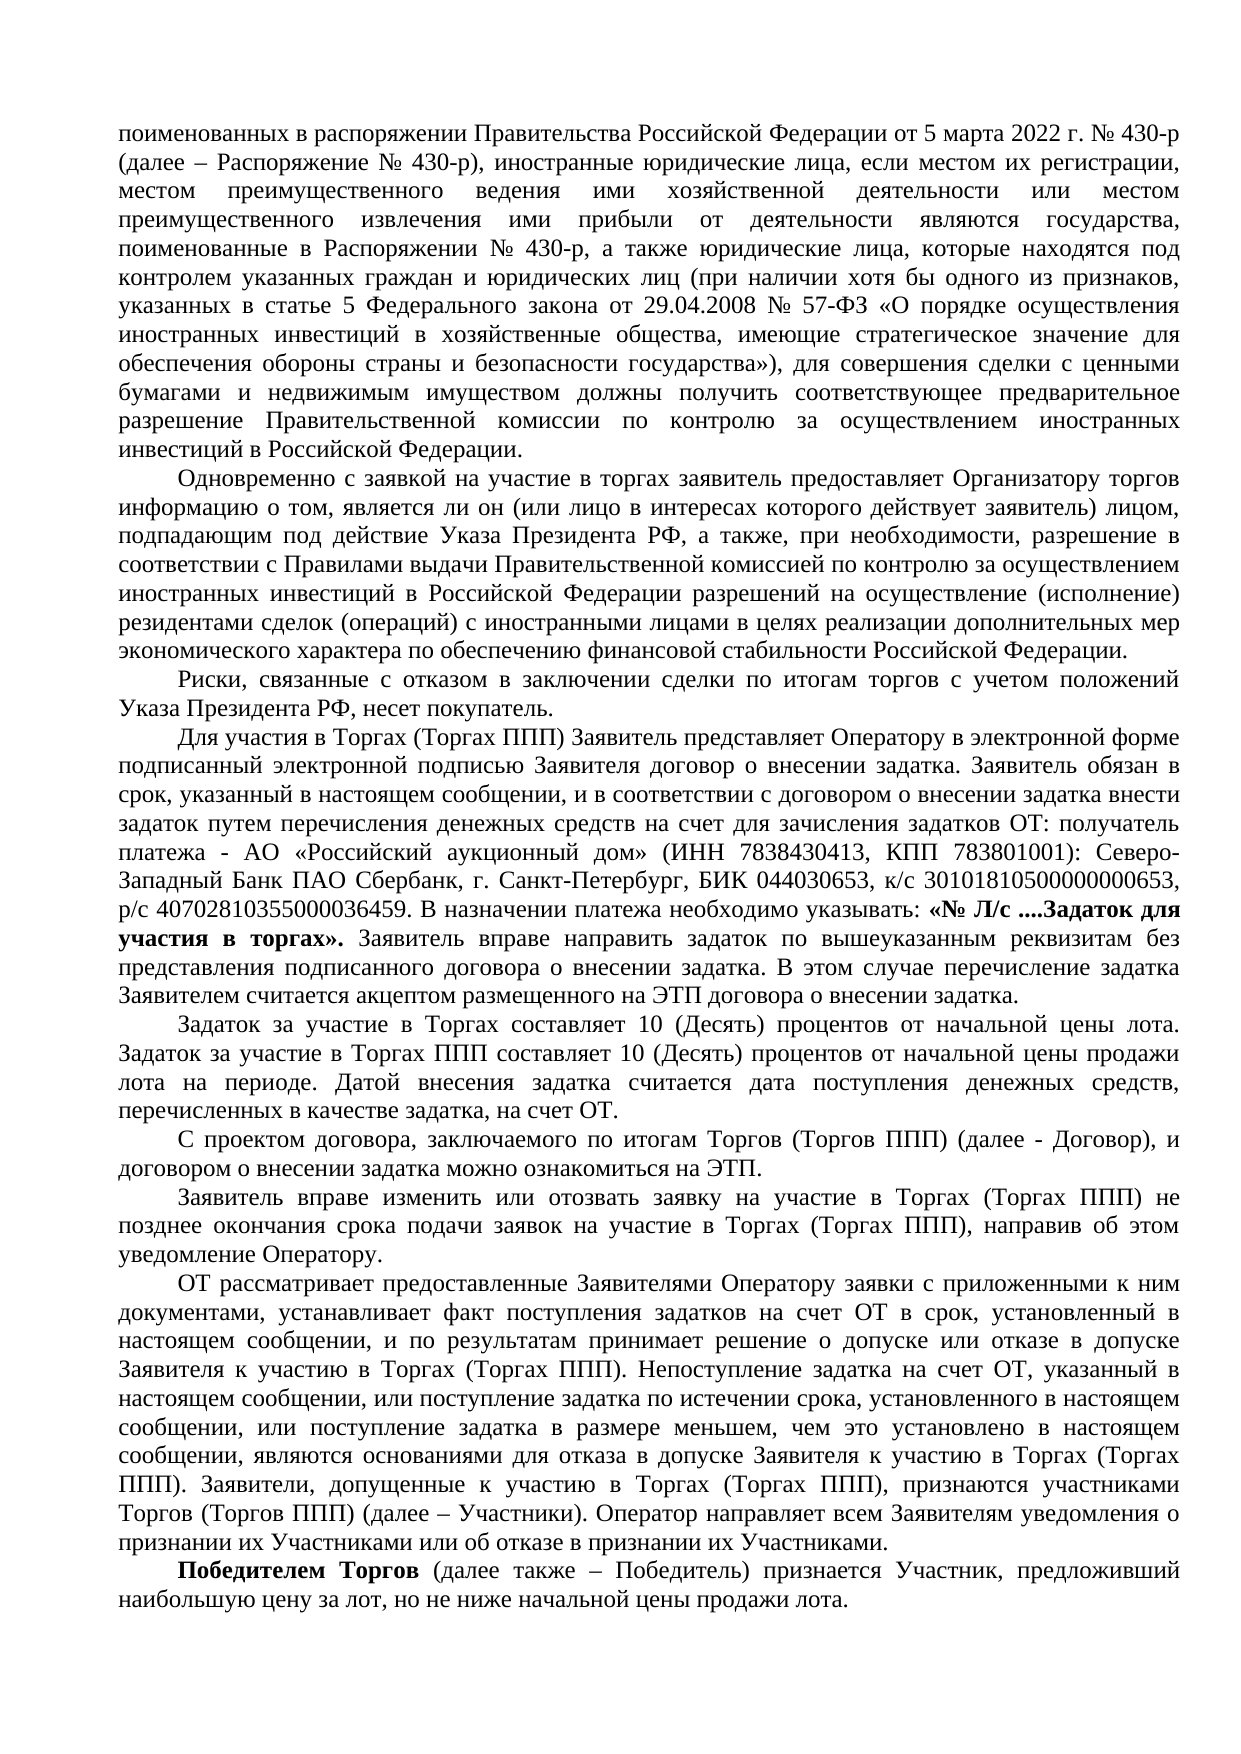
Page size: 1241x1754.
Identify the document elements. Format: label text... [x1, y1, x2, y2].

text Риски, связанные с отказом в заключении сделки по итогам торгов с учетом положений Указа Президента РФ, несет покупатель. [118, 664, 1181, 722]
text Одновременно с заявкой на участие в торгах заявитель предоставляет Организатору торгов информацию о том, является ли он (или лицо в интересах которого действует заявитель) лицом, подпадающим под действие Указа Президента РФ, а также, при необходимости, разрешение в соответствии с Правилами выдачи Правительственной комиссией по контролю за осуществлением иностранных инвестиций в Российской Федерации разрешений на осуществление (исполнение) резидентами сделок (операций) с иностранными лицами в целях реализации дополнительных мер экономического характера по обеспечению финансовой стабильности Российской Федерации. [118, 463, 1181, 664]
text Победителем Торгов (далее также – Победитель) признается Участник, предложивший наибольшую цену за лот, но не ниже начальной цены продажи лота. [118, 1556, 1181, 1613]
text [118, 118, 1181, 463]
text Для участия в Торгах (Торгах ППП) Заявитель представляет Оператору в электронной форме подписанный электронной подписью Заявителя договор о внесении задатка. Заявитель обязан в срок, указанный в настоящем сообщении, и в соответствии с договором о внесении задатка внести задаток путем перечисления денежных средств на счет для зачисления задатков ОТ: получатель платежа - АО «Российский аукционный дом» (ИНН 7838430413, КПП 783801001): Северо-Западный Банк ПАО Сбербанк, г. Санкт-Петербург, БИК 044030653, к/с 30101810500000000653, р/с 40702810355000036459. В назначении платежа необходимо указывать: «№ Л/с ....Задаток для участия в торгах». Заявитель вправе направить задаток по вышеуказанным реквизитам без представления подписанного договора о внесении задатка. В этом случае перечисление задатка Заявителем считается акцептом размещенного на ЭТП договора о внесении задатка. [118, 722, 1181, 1009]
text Задаток за участие в Торгах составляет 10 (Десять) процентов от начальной цены лота. Задаток за участие в Торгах ППП составляет 10 (Десять) процентов от начальной цены продажи лота на периоде. Датой внесения задатка считается дата поступления денежных средств, перечисленных в качестве задатка, на счет ОТ. [118, 1009, 1181, 1124]
text С проектом договора, заключаемого по итогам Торгов (Торгов ППП) (далее - Договор), и договором о внесении задатка можно ознакомиться на ЭТП. [118, 1124, 1181, 1182]
text Заявитель вправе изменить или отозвать заявку на участие в Торгах (Торгах ППП) не позднее окончания срока подачи заявок на участие в Торгах (Торгах ППП), направив об этом уведомление Оператору. [118, 1182, 1181, 1268]
text ОТ рассматривает предоставленные Заявителями Оператору заявки с приложенными к ним документами, устанавливает факт поступления задатков на счет ОТ в срок, установленный в настоящем сообщении, и по результатам принимает решение о допуске или отказе в допуске Заявителя к участию в Торгах (Торгах ППП). Непоступление задатка на счет ОТ, указанный в настоящем сообщении, или поступление задатка по истечении срока, установленного в настоящем сообщении, или поступление задатка в размере меньшем, чем это установлено в настоящем сообщении, являются основаниями для отказа в допуске Заявителя к участию в Торгах (Торгах ППП). Заявители, допущенные к участию в Торгах (Торгах ППП), признаются участниками Торгов (Торгов ППП) (далее – Участники). Оператор направляет всем Заявителям уведомления о признании их Участниками или об отказе в признании их Участниками. [118, 1268, 1181, 1556]
